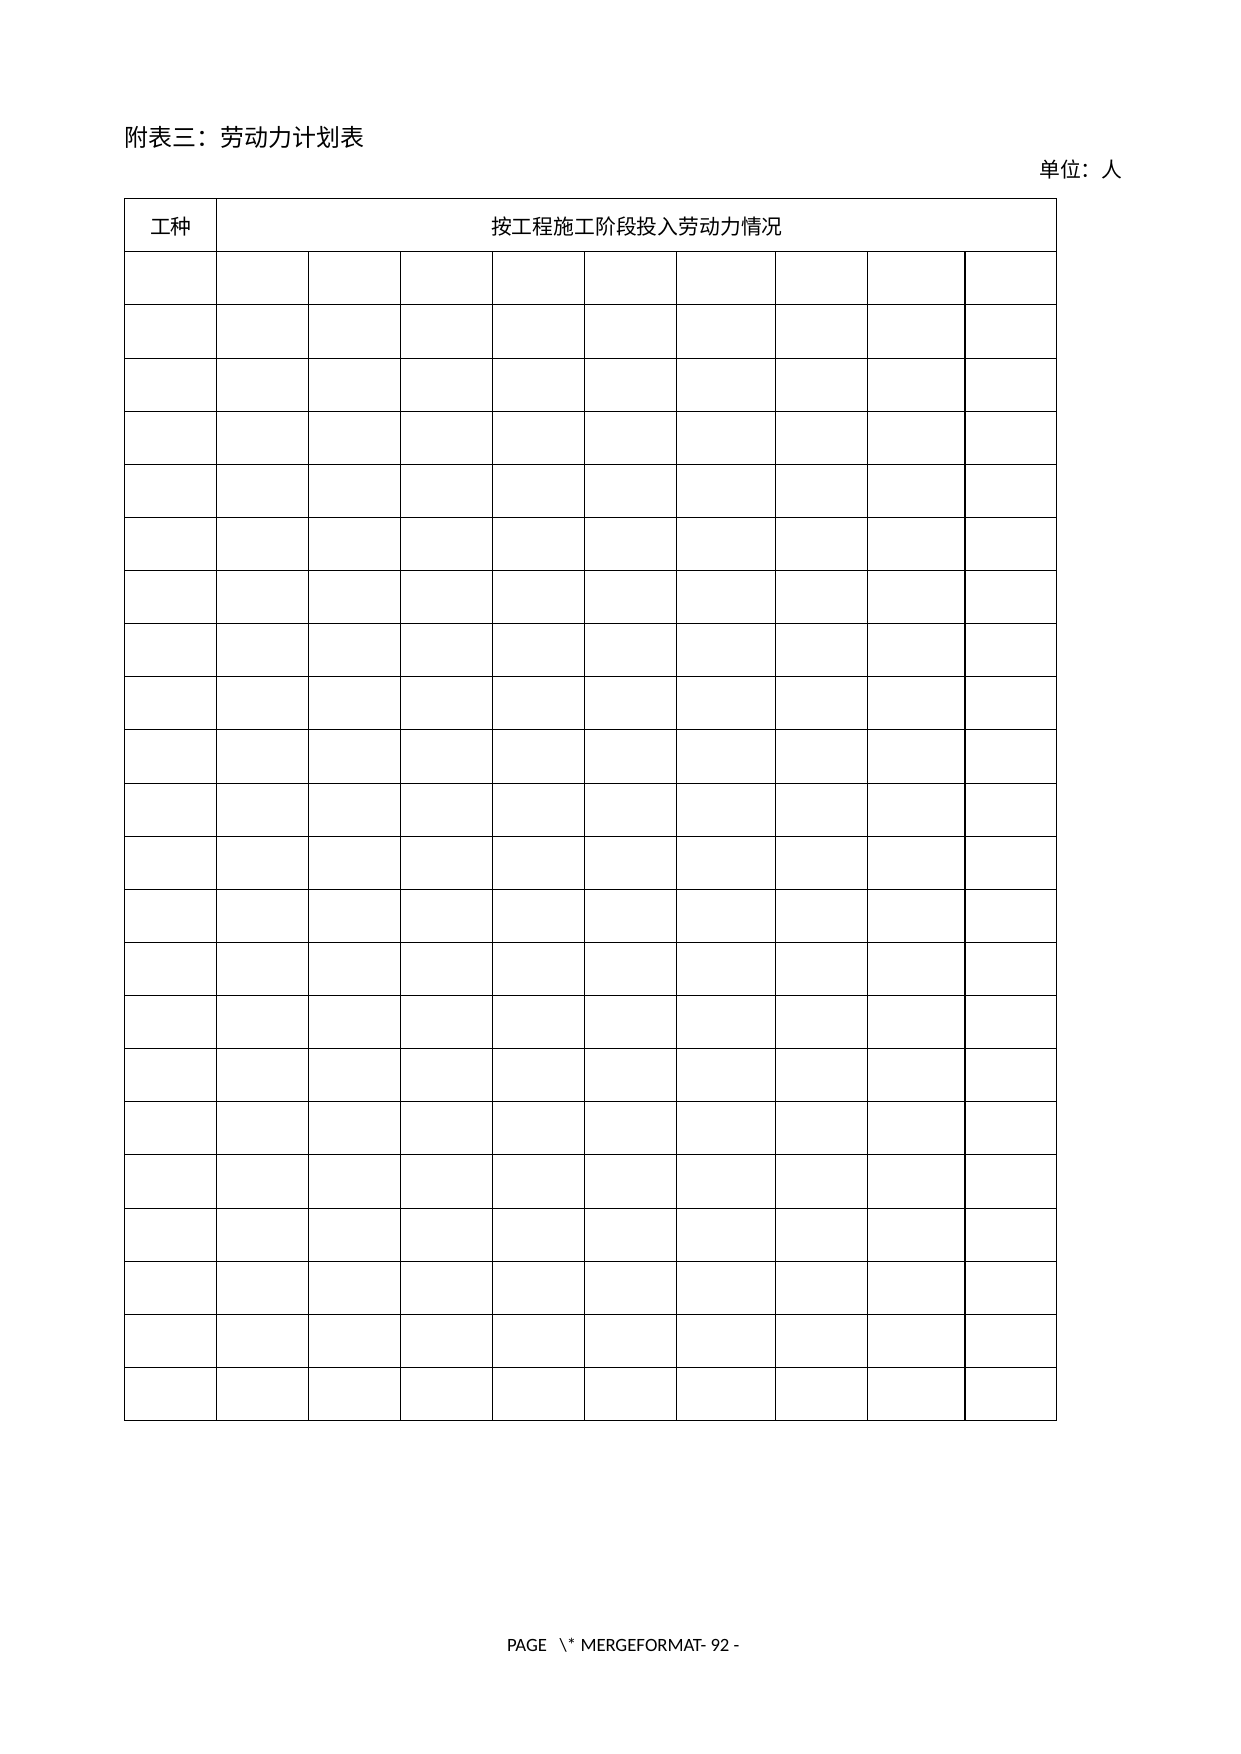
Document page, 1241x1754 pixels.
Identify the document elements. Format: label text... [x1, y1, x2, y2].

table_cell [217, 252, 308, 304]
table_cell [966, 1102, 1056, 1154]
table_cell [401, 837, 492, 889]
table_cell [125, 1155, 216, 1207]
table_cell [493, 1315, 584, 1367]
table_cell [776, 996, 867, 1048]
table_cell [677, 571, 775, 623]
table_cell [868, 1368, 964, 1420]
table_cell [868, 677, 964, 729]
table_cell [493, 624, 584, 676]
table_cell [868, 1155, 964, 1207]
table_cell [776, 1315, 867, 1367]
table_cell [776, 890, 867, 942]
table_cell [493, 1155, 584, 1207]
table_cell [217, 465, 308, 517]
table_cell [677, 1102, 775, 1154]
table_cell [125, 996, 216, 1048]
table_cell [309, 730, 400, 782]
table_cell [677, 677, 775, 729]
table_cell [493, 996, 584, 1048]
table_cell [217, 412, 308, 464]
table_cell [217, 518, 308, 570]
table_cell [401, 1368, 492, 1420]
table_cell [585, 1155, 676, 1207]
table_cell [493, 518, 584, 570]
table_cell [217, 890, 308, 942]
table_cell [966, 1209, 1056, 1261]
table_cell [217, 1368, 308, 1420]
table_cell [217, 943, 308, 995]
table_cell [585, 1049, 676, 1101]
table_cell [966, 943, 1056, 995]
table_cell [776, 305, 867, 357]
table_cell [585, 677, 676, 729]
table_cell [401, 518, 492, 570]
table_cell [966, 837, 1056, 889]
table_cell [309, 996, 400, 1048]
table_cell [868, 305, 964, 357]
table_cell [125, 571, 216, 623]
table_cell [585, 252, 676, 304]
table_cell [966, 890, 1056, 942]
table_cell [677, 784, 775, 836]
table_cell [493, 571, 584, 623]
table_cell [125, 890, 216, 942]
table_cell [585, 359, 676, 411]
table_cell [217, 624, 308, 676]
table_cell [309, 943, 400, 995]
table_cell [585, 890, 676, 942]
table_cell [401, 996, 492, 1048]
table_cell [217, 1209, 308, 1261]
table_cell [493, 837, 584, 889]
table_cell [309, 305, 400, 357]
table_cell [125, 1368, 216, 1420]
table_cell [776, 359, 867, 411]
table_cell [493, 412, 584, 464]
table_cell [125, 1209, 216, 1261]
table_cell [868, 252, 964, 304]
table_cell [493, 1209, 584, 1261]
table_cell [776, 784, 867, 836]
table_cell [585, 837, 676, 889]
table_cell [966, 1049, 1056, 1101]
table_cell [966, 1155, 1056, 1207]
table_cell [401, 1102, 492, 1154]
table_cell [677, 890, 775, 942]
table_cell [309, 518, 400, 570]
table_cell [125, 943, 216, 995]
table_cell [309, 465, 400, 517]
table_cell [125, 1315, 216, 1367]
table_cell [493, 730, 584, 782]
table_cell [493, 943, 584, 995]
table_cell [966, 996, 1056, 1048]
table_cell [309, 359, 400, 411]
table_cell [585, 996, 676, 1048]
table_cell [125, 359, 216, 411]
table_cell [401, 730, 492, 782]
table_cell [966, 730, 1056, 782]
table_cell [966, 518, 1056, 570]
table_cell [677, 1262, 775, 1314]
table_cell [401, 1315, 492, 1367]
table_cell [217, 1315, 308, 1367]
table_cell [966, 252, 1056, 304]
table_cell [309, 252, 400, 304]
table_cell [217, 1049, 308, 1101]
table_cell [868, 1049, 964, 1101]
table_cell [217, 784, 308, 836]
table_cell [776, 571, 867, 623]
table_cell [217, 1155, 308, 1207]
table_cell [585, 305, 676, 357]
table_cell [125, 465, 216, 517]
table_cell [776, 624, 867, 676]
table_cell [677, 624, 775, 676]
table_cell [966, 784, 1056, 836]
table_cell [585, 1368, 676, 1420]
table_cell [776, 412, 867, 464]
table_cell [125, 1262, 216, 1314]
table_cell [125, 1049, 216, 1101]
table_cell [585, 412, 676, 464]
table_cell [217, 1262, 308, 1314]
table_cell [401, 571, 492, 623]
table_cell [776, 730, 867, 782]
table_cell [868, 571, 964, 623]
table_cell [125, 252, 216, 304]
table_cell [125, 305, 216, 357]
table_cell [125, 837, 216, 889]
table_cell [868, 1315, 964, 1367]
table_cell [217, 1102, 308, 1154]
table_cell [585, 730, 676, 782]
table_cell [309, 1049, 400, 1101]
table_cell [401, 465, 492, 517]
table_cell [966, 571, 1056, 623]
table_cell [309, 1209, 400, 1261]
table_cell [309, 624, 400, 676]
table_cell [776, 252, 867, 304]
table_cell [401, 412, 492, 464]
table_cell [309, 677, 400, 729]
table_cell [309, 1315, 400, 1367]
table_cell [776, 1262, 867, 1314]
table_cell [493, 677, 584, 729]
table_cell [401, 1155, 492, 1207]
table_cell [868, 1102, 964, 1154]
table_cell [868, 518, 964, 570]
table_cell [585, 1315, 676, 1367]
table_cell [217, 305, 308, 357]
table_cell [493, 1102, 584, 1154]
table_cell [868, 837, 964, 889]
table_cell [309, 1262, 400, 1314]
table_cell [309, 1155, 400, 1207]
table_cell [585, 1102, 676, 1154]
table_cell [677, 943, 775, 995]
table_cell [776, 1209, 867, 1261]
table_cell [493, 252, 584, 304]
table_cell [776, 1368, 867, 1420]
table_cell [677, 1049, 775, 1101]
table_cell [125, 624, 216, 676]
table_cell [868, 465, 964, 517]
text 附表三：劳动力计划表 [124, 118, 1122, 153]
table_cell [125, 784, 216, 836]
table_cell [585, 1262, 676, 1314]
table_cell [966, 1315, 1056, 1367]
table_cell [677, 1155, 775, 1207]
table_cell [493, 890, 584, 942]
table_cell [677, 837, 775, 889]
table_cell [776, 677, 867, 729]
table_cell [401, 305, 492, 357]
table_cell [677, 412, 775, 464]
table_cell [309, 412, 400, 464]
table_cell [309, 571, 400, 623]
table_cell [868, 1209, 964, 1261]
table_cell [966, 412, 1056, 464]
table_cell [217, 571, 308, 623]
table_header 工种 [125, 199, 216, 251]
table_cell [125, 1102, 216, 1154]
table_cell [868, 943, 964, 995]
table_cell [677, 359, 775, 411]
table_cell [401, 1262, 492, 1314]
table_cell [585, 1209, 676, 1261]
table_cell [401, 1209, 492, 1261]
table_cell [401, 677, 492, 729]
table_cell [493, 1262, 584, 1314]
table_cell [401, 624, 492, 676]
table_cell [309, 784, 400, 836]
table_cell [217, 730, 308, 782]
table_header 按工程施工阶段投入劳动力情况 [217, 199, 1056, 251]
table_cell [217, 677, 308, 729]
table_cell [966, 1368, 1056, 1420]
table_cell [966, 305, 1056, 357]
table_cell [309, 1102, 400, 1154]
table_cell [309, 837, 400, 889]
table_cell [125, 412, 216, 464]
table_cell [776, 465, 867, 517]
table_cell [217, 359, 308, 411]
table_cell [868, 624, 964, 676]
table_cell [401, 1049, 492, 1101]
table_cell [677, 996, 775, 1048]
table_cell [493, 305, 584, 357]
table_cell [868, 784, 964, 836]
table_cell [309, 890, 400, 942]
table_cell [125, 677, 216, 729]
table_cell [585, 465, 676, 517]
table_cell [966, 624, 1056, 676]
table_cell [493, 784, 584, 836]
table_cell [585, 624, 676, 676]
table_cell [868, 359, 964, 411]
table_cell [677, 1315, 775, 1367]
table_cell [493, 1049, 584, 1101]
table_cell [776, 837, 867, 889]
table_cell [776, 1049, 867, 1101]
table_cell [776, 943, 867, 995]
table_cell [966, 1262, 1056, 1314]
table_cell [125, 730, 216, 782]
text 单位：人 [124, 153, 1122, 183]
table_cell [401, 890, 492, 942]
table_cell [217, 996, 308, 1048]
table_cell [966, 465, 1056, 517]
table_cell [401, 784, 492, 836]
table_cell [868, 996, 964, 1048]
table_cell [966, 359, 1056, 411]
table_cell [868, 412, 964, 464]
table_cell [585, 518, 676, 570]
table_cell [493, 359, 584, 411]
table_cell [868, 730, 964, 782]
table_cell [677, 730, 775, 782]
table_cell [776, 1155, 867, 1207]
table_cell [493, 465, 584, 517]
table_cell [217, 837, 308, 889]
table_cell [677, 518, 775, 570]
table_cell [585, 571, 676, 623]
table_cell [585, 784, 676, 836]
table_cell [677, 305, 775, 357]
table_cell [966, 677, 1056, 729]
table_cell [677, 1368, 775, 1420]
table_cell [125, 518, 216, 570]
table_cell [493, 1368, 584, 1420]
table_cell [401, 943, 492, 995]
table_cell [677, 252, 775, 304]
table_cell [585, 943, 676, 995]
table_cell [677, 1209, 775, 1261]
table_cell [776, 518, 867, 570]
table_cell [868, 1262, 964, 1314]
table_cell [677, 465, 775, 517]
table_cell [868, 890, 964, 942]
table_cell [401, 252, 492, 304]
table_cell [309, 1368, 400, 1420]
table_cell [401, 359, 492, 411]
table_cell [776, 1102, 867, 1154]
